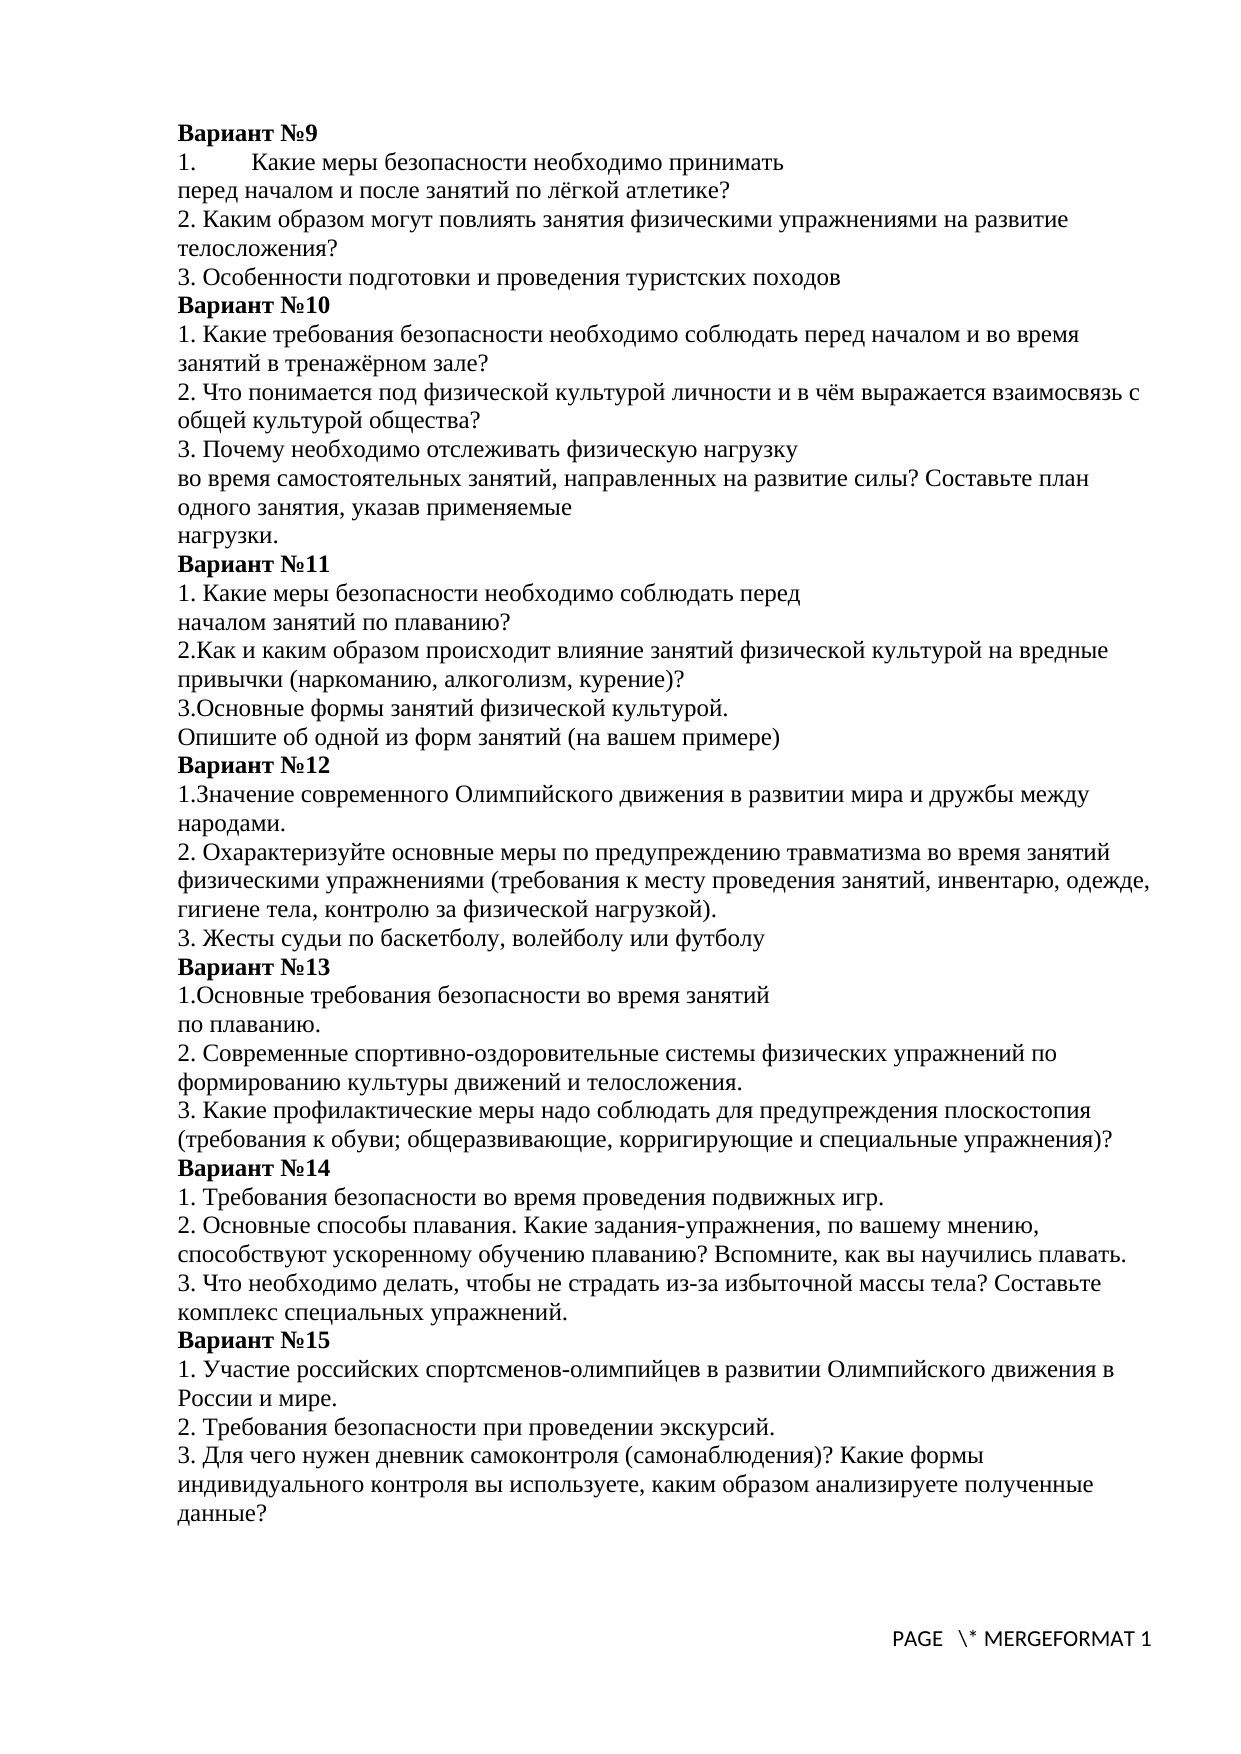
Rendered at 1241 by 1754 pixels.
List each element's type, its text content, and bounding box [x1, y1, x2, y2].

text 2. Каким образом могут повлиять занятия физическими упражнениями на развитие телосложения? [177, 204, 1152, 262]
text 2. Охарактеризуйте основные меры по предупреждению травматизма во время занятий физическими упражнениями (требования к месту проведения занятий, инвентарю, одежде, гигиене тела, контролю за физической нагрузкой). [177, 837, 1152, 923]
text 3. Жесты судьи по баскетболу, волейболу или футболу [177, 923, 1152, 952]
text 2. Основные способы плавания. Какие задания-упражнения, по вашему мнению, способствуют ускоренному обучению плаванию? Вспомните, как вы научились плавать. [177, 1211, 1152, 1268]
text 1.Основные требования безопасности во время занятий [177, 981, 1152, 1009]
text 1.Значение современного Олимпийского движения в развитии мира и дружбы между народами. [177, 779, 1152, 837]
text Опишите об одной из форм занятий (на вашем примере) [177, 722, 1152, 751]
text перед началом и после занятий по лёгкой атлетике? [177, 176, 1152, 204]
text 2. Современные спортивно-оздоровительные системы физических упражнений по формированию культуры движений и телосложения. [177, 1038, 1152, 1096]
text началом занятий по плаванию? [177, 607, 1152, 636]
text по плаванию. [177, 1009, 1152, 1038]
text Вариант №9 [177, 118, 1152, 147]
text 2. Что понимается под физической культурой личности и в чём выражается взаимосвязь с общей культурой общества? [177, 377, 1152, 434]
text 1. Участие российских спортсменов-олимпийцев в развитии Олимпийского движения в России и мире. [177, 1354, 1152, 1412]
text Вариант №15 [177, 1326, 1152, 1354]
text 3. Особенности подготовки и проведения туристских походов [177, 262, 1152, 291]
text Вариант №10 [177, 291, 1152, 319]
text 3. Какие профилактические меры надо соблюдать для предупреждения плоскостопия (требования к обуви; общеразвивающие, корригирующие и специальные упражнения)? [177, 1096, 1152, 1153]
text 3. Почему необходимо отслеживать физическую нагрузку [177, 434, 1152, 463]
text Вариант №13 [177, 952, 1152, 981]
text Вариант №14 [177, 1153, 1152, 1182]
text Вариант №12 [177, 751, 1152, 779]
text 1. Требования безопасности во время проведения подвижных игр. [177, 1182, 1152, 1211]
text Вариант №11 [177, 549, 1152, 578]
text 1. Какие меры безопасности необходимо принимать [177, 147, 1152, 176]
text 1. Какие требования безопасности необходимо соблюдать перед началом и во время занятий в тренажёрном зале? [177, 319, 1152, 377]
text 3.Основные формы занятий физической культурой. [177, 693, 1152, 722]
text 2.Как и каким образом происходит влияние занятий физической культурой на вредные привычки (наркоманию, алкоголизм, курение)? [177, 636, 1152, 693]
text во время самостоятельных занятий, направленных на развитие силы? Составьте план одного занятия, указав применяемые [177, 463, 1152, 521]
text нагрузки. [177, 521, 1152, 549]
text 1. Какие меры безопасности необходимо соблюдать перед [177, 578, 1152, 607]
text 2. Требования безопасности при проведении экскурсий. [177, 1412, 1152, 1441]
text 3. Для чего нужен дневник самоконтроля (самонаблюдения)? Какие формы индивидуального контроля вы используете, каким образом анализируете полученные данные? [177, 1441, 1152, 1527]
text 3. Что необходимо делать, чтобы не страдать из-за избыточной массы тела? Составьте комплекс специальных упражнений. [177, 1268, 1152, 1326]
